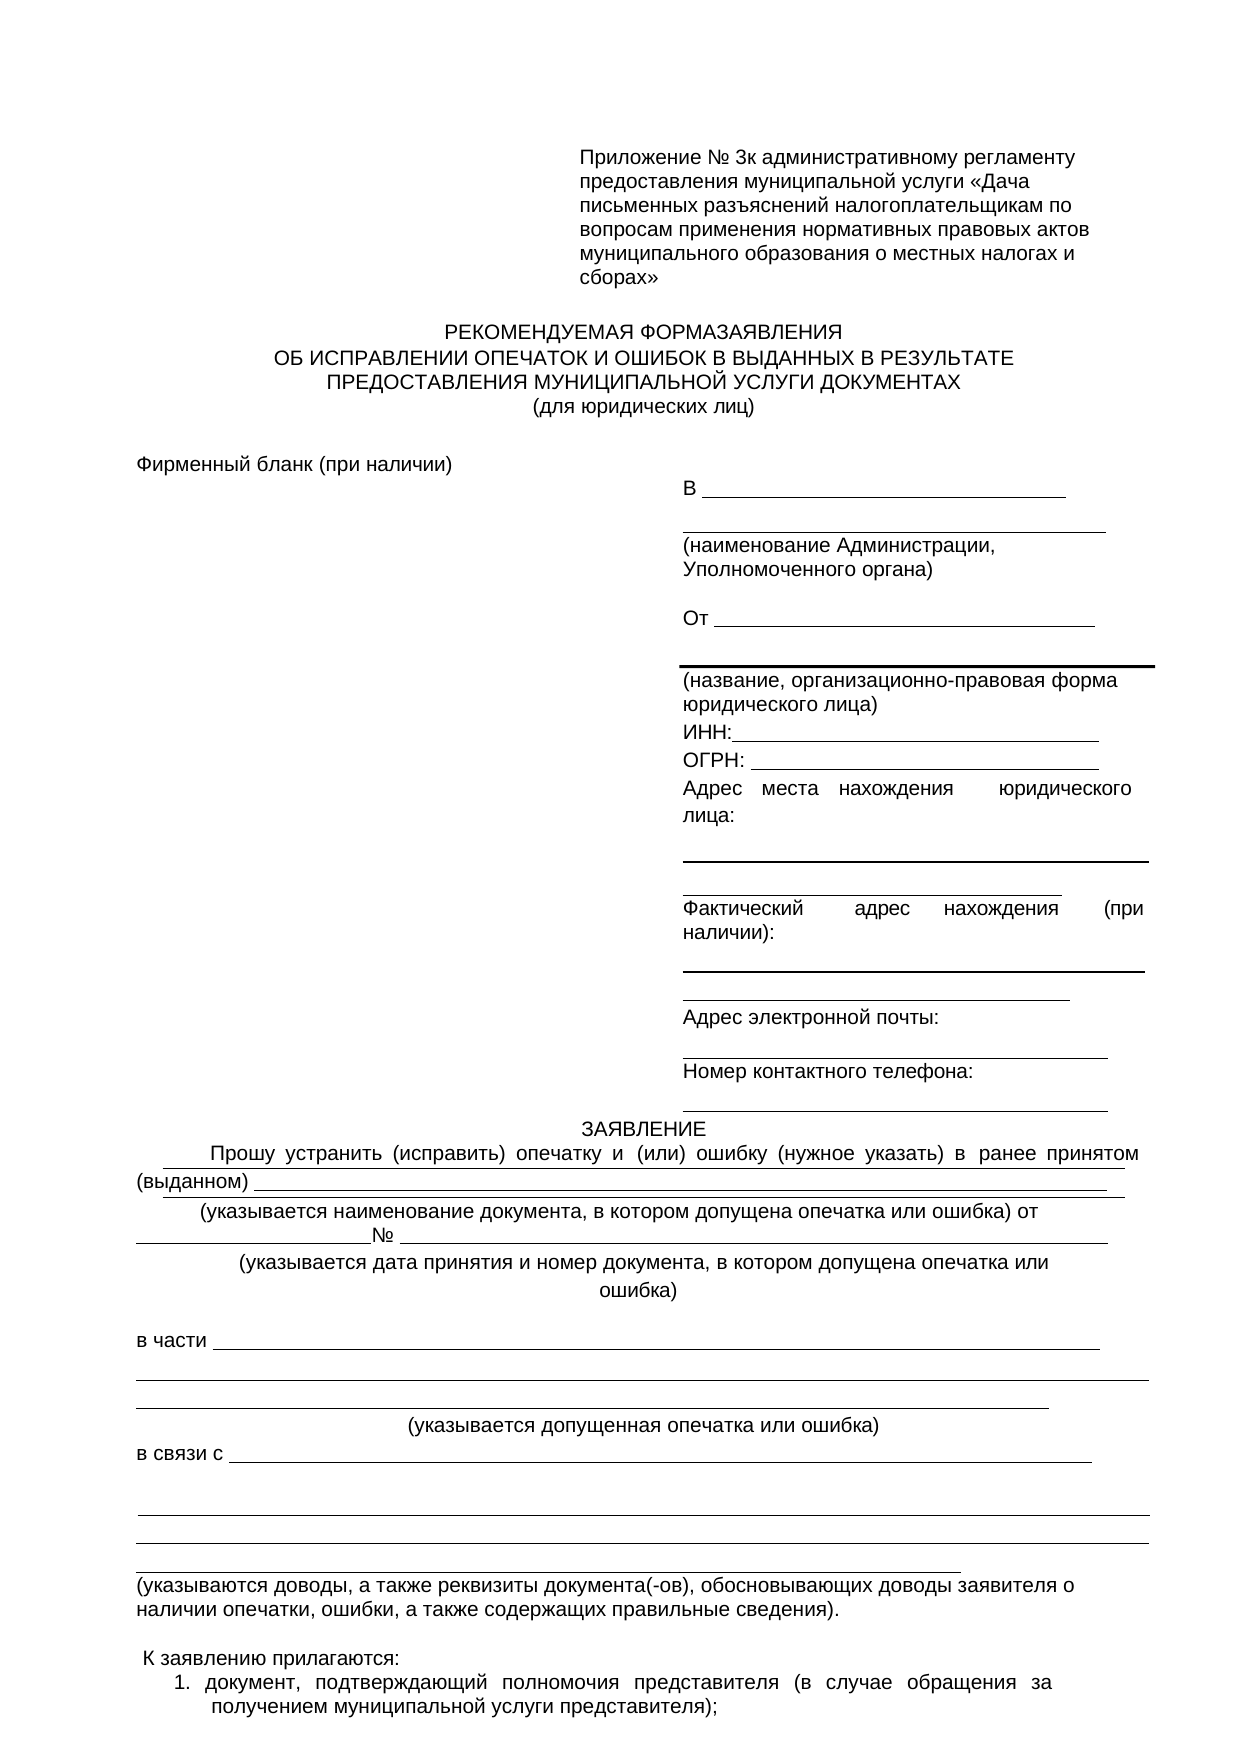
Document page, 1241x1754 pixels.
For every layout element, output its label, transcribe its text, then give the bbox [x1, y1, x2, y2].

text в части [136, 1328, 1169, 1352]
text 1. документ, подтверждающий полномочия представителя (в случае обращения за получением муниципальной услуги представителя); [173, 1670, 1152, 1718]
text Адрес электронной почты: [683, 968, 1169, 1030]
text (указывается дата принятия и номер документа, в котором допущена опечатка или [239, 1246, 1169, 1275]
text (название, организационно-правовая форма юридического лица) [683, 654, 1169, 716]
text (наименование Администрации, Уполномоченного органа) [683, 524, 1169, 581]
text ЗАЯВЛЕНИЕ [118, 1117, 1169, 1141]
text Фирменный бланк (при наличии) [136, 452, 1169, 476]
text Фактический адрес нахождения (при наличии): [683, 887, 1152, 944]
text ошибка) [599, 1275, 1169, 1304]
text (указывается допущенная опечатка или ошибка) [118, 1405, 1169, 1438]
text лица: [683, 800, 1169, 829]
text Приложение № 3к административному регламенту предоставления муниципальной услуги «Дача письменных разъяснений налогоплательщикам по вопросам применения нормативных правовых актов муниципального образования о местных налогах и сборах» [579, 145, 1151, 288]
text (указываются доводы, а также реквизиты документа(-ов), обосновывающих доводы заявителя о наличии опечатки, ошибки, а также содержащих правильные сведения). [136, 1568, 1152, 1621]
text К заявлению прилагаются: [142, 1646, 1169, 1670]
text в связи с [112, 1438, 1115, 1467]
subtitle В [683, 476, 1169, 500]
text Номер контактного телефона: [683, 1055, 1169, 1083]
text (указывается наименование документа, в котором допущена опечатка или ошибка) от № [136, 1194, 1108, 1246]
text Прошу устранить (исправить) опечатку и (или) ошибку (нужное указать) в ранее принятом (выданном) [136, 1141, 1145, 1193]
text От [683, 605, 1169, 629]
subtitle РЕКОМЕНДУЕМАЯ ФОРМАЗАЯВЛЕНИЯ [117, 313, 1169, 346]
text Адрес места нахождения юридического [683, 776, 1169, 800]
text ОБ ИСПРАВЛЕНИИ ОПЕЧАТОК И ОШИБОК В ВЫДАННЫХ В РЕЗУЛЬТАТЕ ПРЕДОСТАВЛЕНИЯ МУНИЦИПАЛЬНОЙ УСЛУГИ ДОКУМЕНТАХ [210, 346, 1077, 394]
text (для юридических лиц) [118, 394, 1169, 418]
text ИНН: ОГРН: [683, 719, 1103, 772]
